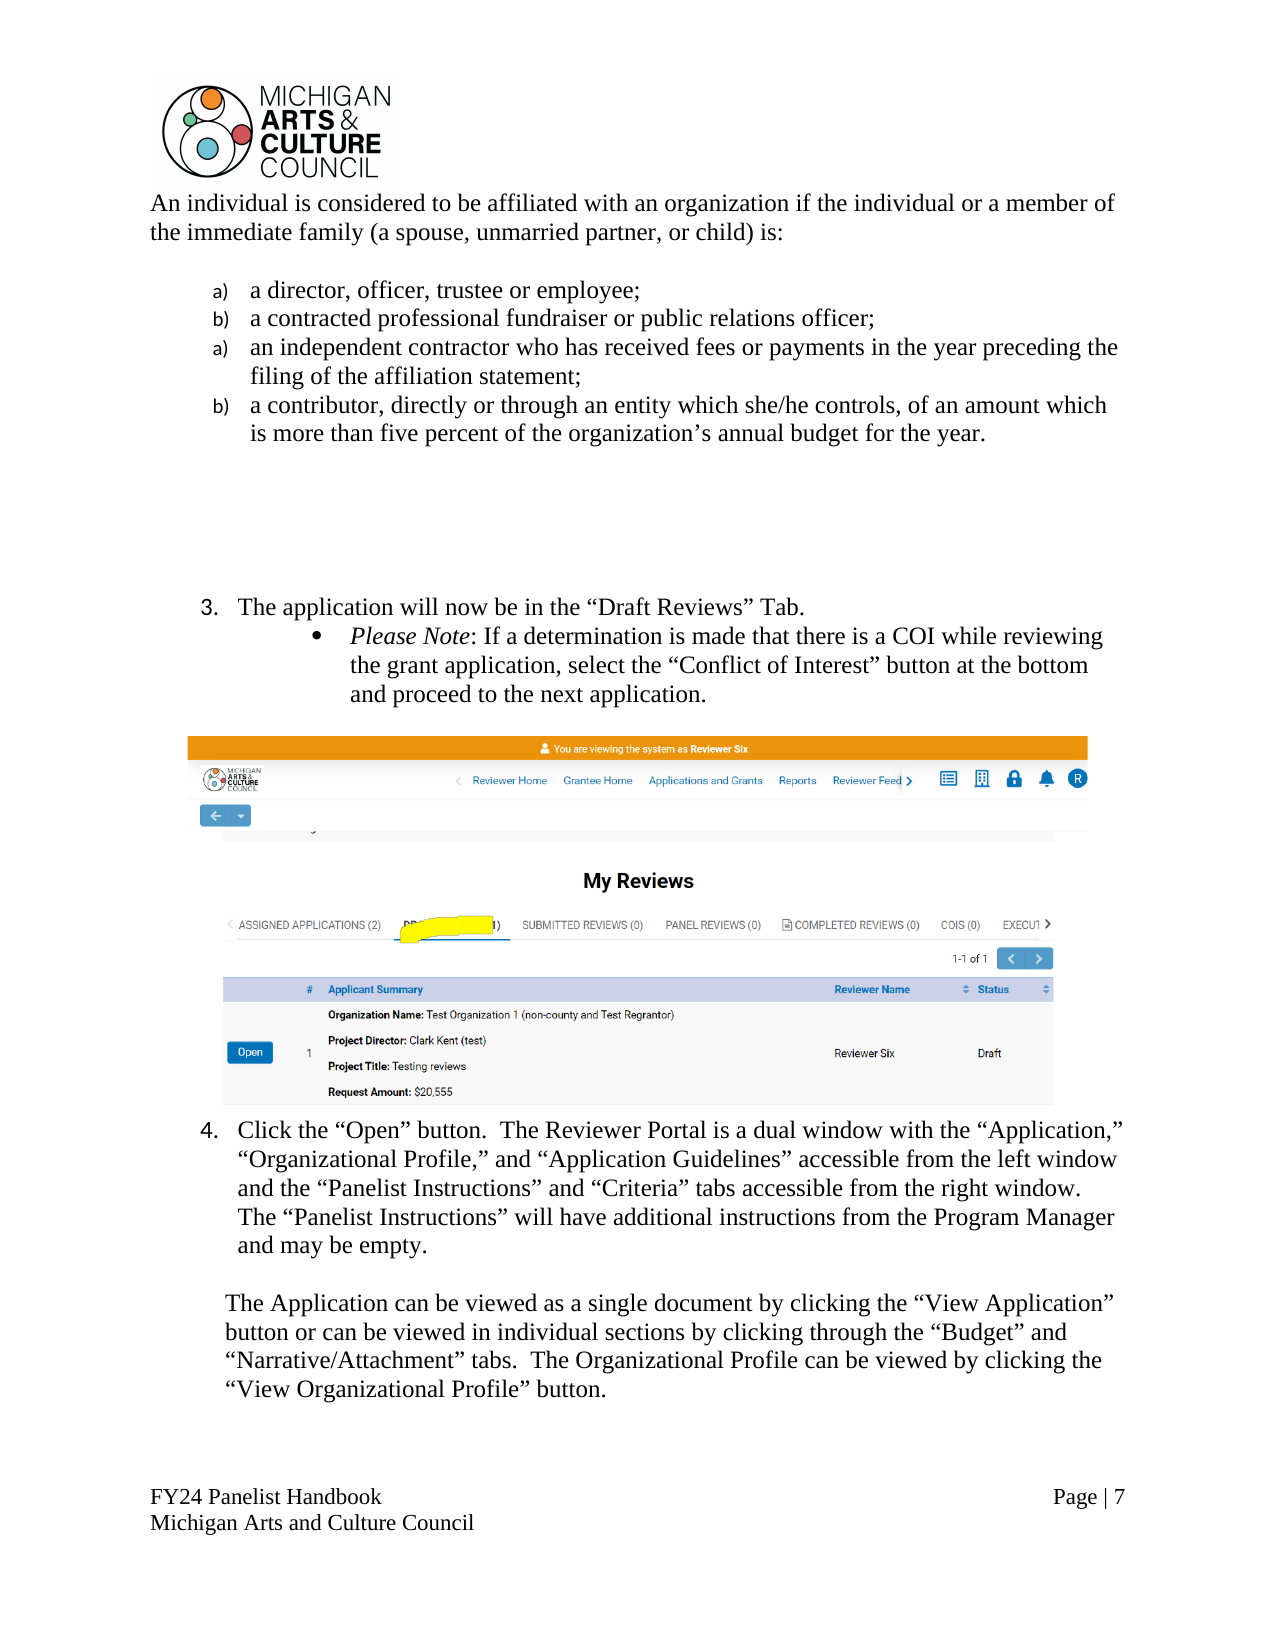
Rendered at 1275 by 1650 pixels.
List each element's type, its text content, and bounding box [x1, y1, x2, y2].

list a contributor, directly or through an entity which she/he controls, of an amount which is more than five percent of the organization’s annual budget for the year. [212, 390, 1125, 447]
list a contracted professional fundraiser or public relations officer; [212, 303, 1125, 332]
list Please Note: If a determination is made that there is a COI while reviewing the grant application, select the “Conflict of Interest” button at the bottom and proceed to the next application. [312, 621, 1125, 708]
list an independent contractor who has received fees or payments in the year preceding the filing of the affiliation statement; [212, 332, 1125, 390]
text The Application can be viewed as a single document by clicking the “View Application” button or can be viewed in individual sections by clicking through the “Budget” and “Narrative/Attachment” tabs. The Organizational Profile can be viewed by clicking the “View Organizational Profile” button. [225, 1288, 1125, 1403]
picture [150, 75, 402, 189]
text An individual is considered to be affiliated with an organization if the individual or a member of the immediate family (a spouse, unmarried partner, or child) is: [150, 188, 1125, 246]
list Click the “Open” button. The Reviewer Portal is a dual window with the “Application,” “Organizational Profile,” and “Application Guidelines” accessible from the left window and the “Panelist Instructions” and “Criteria” tabs accessible from the right window. The “Panelist Instructions” will have additional instructions from the Program Manager and may be empty. [200, 1114, 1125, 1259]
picture [187, 736, 1088, 1114]
list a director, officer, trustee or employee; [212, 275, 1125, 303]
list The application will now be in the “Draft Reviews” Tab. [200, 591, 1125, 621]
